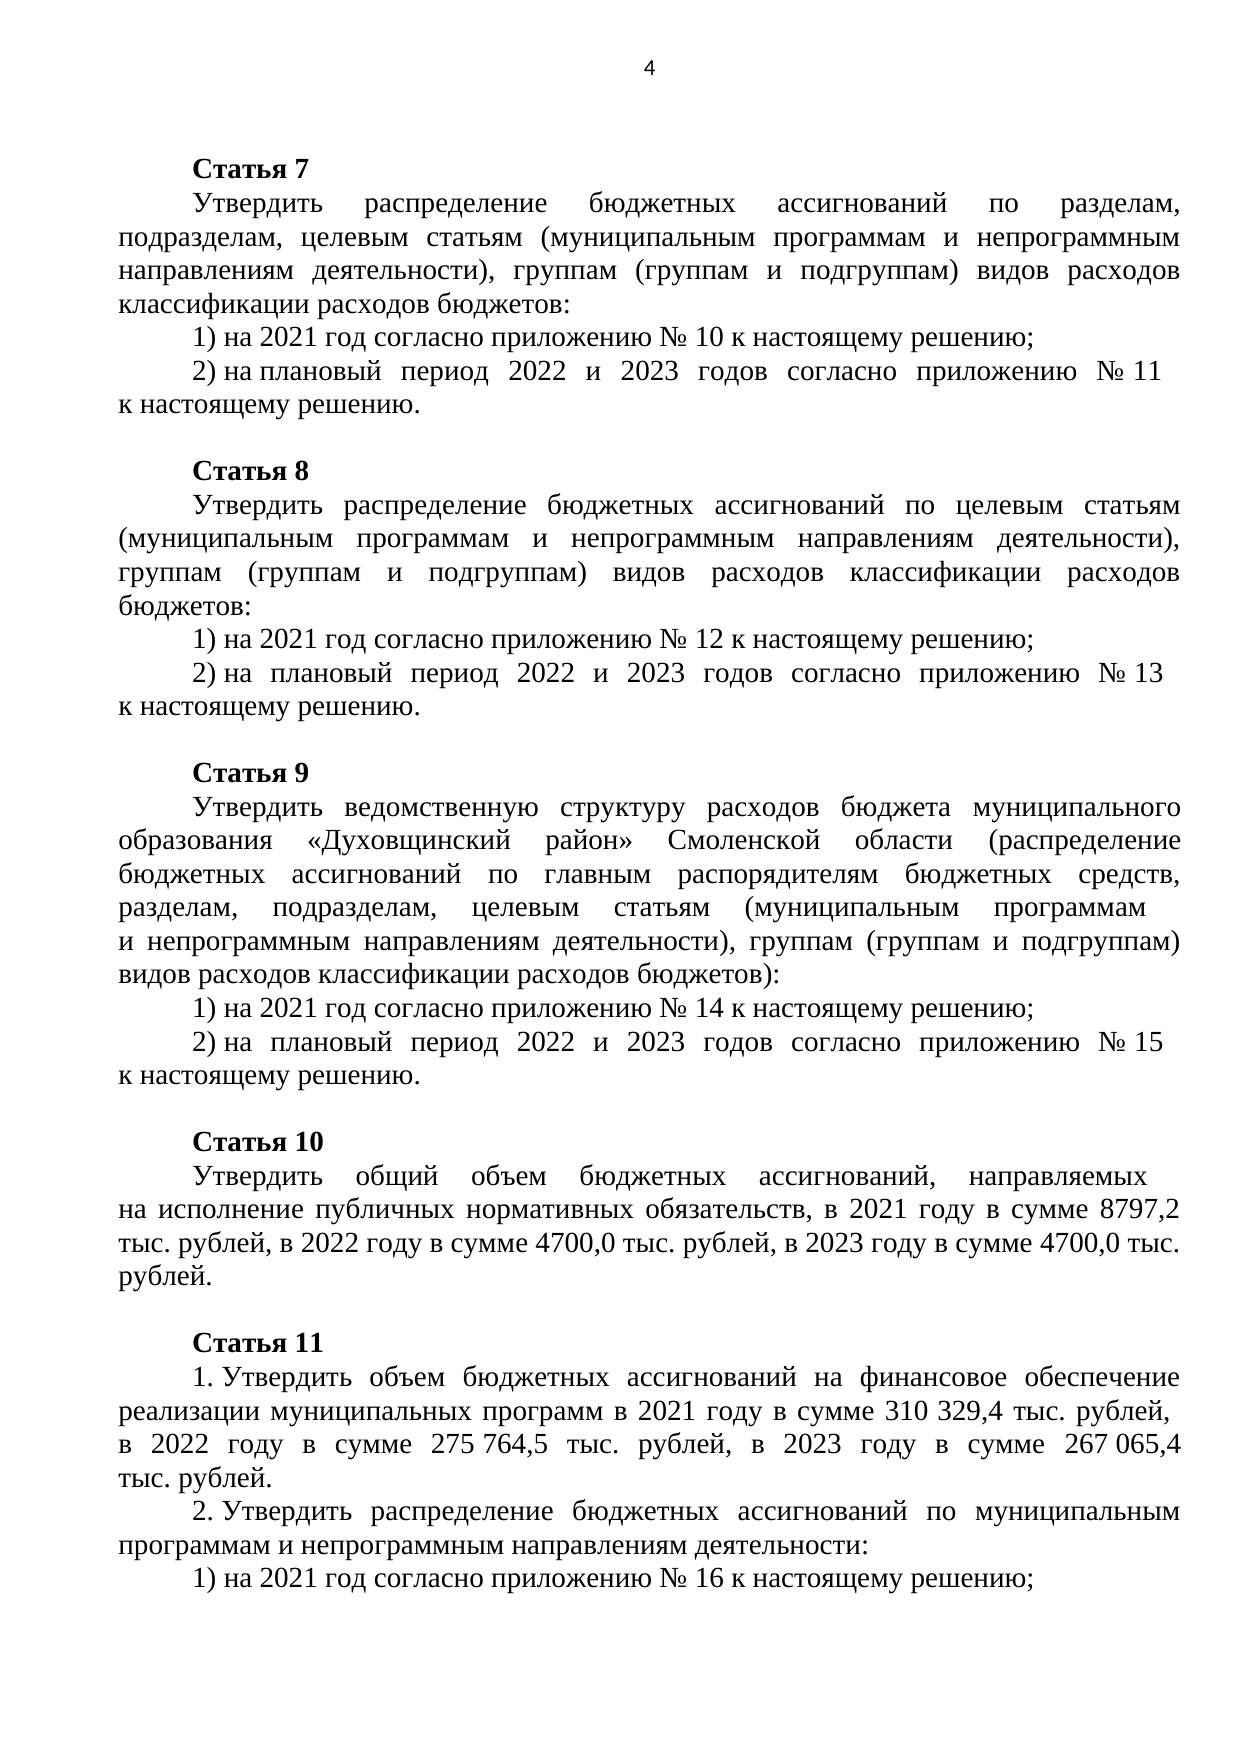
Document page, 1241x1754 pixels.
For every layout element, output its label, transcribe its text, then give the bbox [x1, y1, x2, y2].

text 2) на плановый период 2022 и 2023 годов согласно приложению № 13 к настоящему решению. [118, 655, 1181, 722]
text Статья 11 [118, 1326, 1181, 1359]
text Утвердить распределение бюджетных ассигнований по целевым статьям (муниципальным программам и непрограммным направлениям деятельности), группам (группам и подгруппам) видов расходов классификации расходов бюджетов: [118, 487, 1181, 621]
text 2) на плановый период 2022 и 2023 годов согласно приложению № 11 к настоящему решению. [118, 353, 1181, 420]
text Статья 7 [118, 152, 1181, 185]
text Статья 9 [118, 755, 1181, 789]
text 1. Утвердить объем бюджетных ассигнований на финансовое обеспечение реализации муниципальных программ в 2021 году в сумме 310 329,4 тыс. рублей, в 2022 году в сумме 275 764,5 тыс. рублей, в 2023 году в сумме 267 065,4 тыс. рублей. [118, 1359, 1181, 1493]
text Утвердить распределение бюджетных ассигнований по разделам, подразделам, целевым статьям (муниципальным программам и непрограммным направлениям деятельности), группам (группам и подгруппам) видов расходов классификации расходов бюджетов: [118, 185, 1181, 319]
text Утвердить общий объем бюджетных ассигнований, направляемых на исполнение публичных нормативных обязательств, в 2021 году в сумме 8797,2 тыс. рублей, в 2022 году в сумме 4700,0 тыс. рублей, в 2023 году в сумме 4700,0 тыс. рублей. [118, 1158, 1181, 1292]
text 1) на 2021 год согласно приложению № 16 к настоящему решению; [118, 1560, 1181, 1594]
text 2. Утвердить распределение бюджетных ассигнований по муниципальным программам и непрограммным направлениям деятельности: [118, 1493, 1181, 1560]
text 1) на 2021 год согласно приложению № 10 к настоящему решению; [118, 319, 1181, 353]
text 2) на плановый период 2022 и 2023 годов согласно приложению № 15 к настоящему решению. [118, 1024, 1181, 1091]
text Статья 8 [118, 453, 1181, 487]
text 1) на 2021 год согласно приложению № 12 к настоящему решению; [118, 621, 1181, 655]
text 1) на 2021 год согласно приложению № 14 к настоящему решению; [118, 990, 1181, 1024]
text Статья 10 [118, 1124, 1181, 1158]
text Утвердить ведомственную структуру расходов бюджета муниципального образования «Духовщинский район» Смоленской области (распределение бюджетных ассигнований по главным распорядителям бюджетных средств, разделам, подразделам, целевым статьям (муниципальным программам и непрограммным направлениям деятельности), группам (группам и подгруппам) видов расходов классификации расходов бюджетов): [118, 789, 1181, 990]
